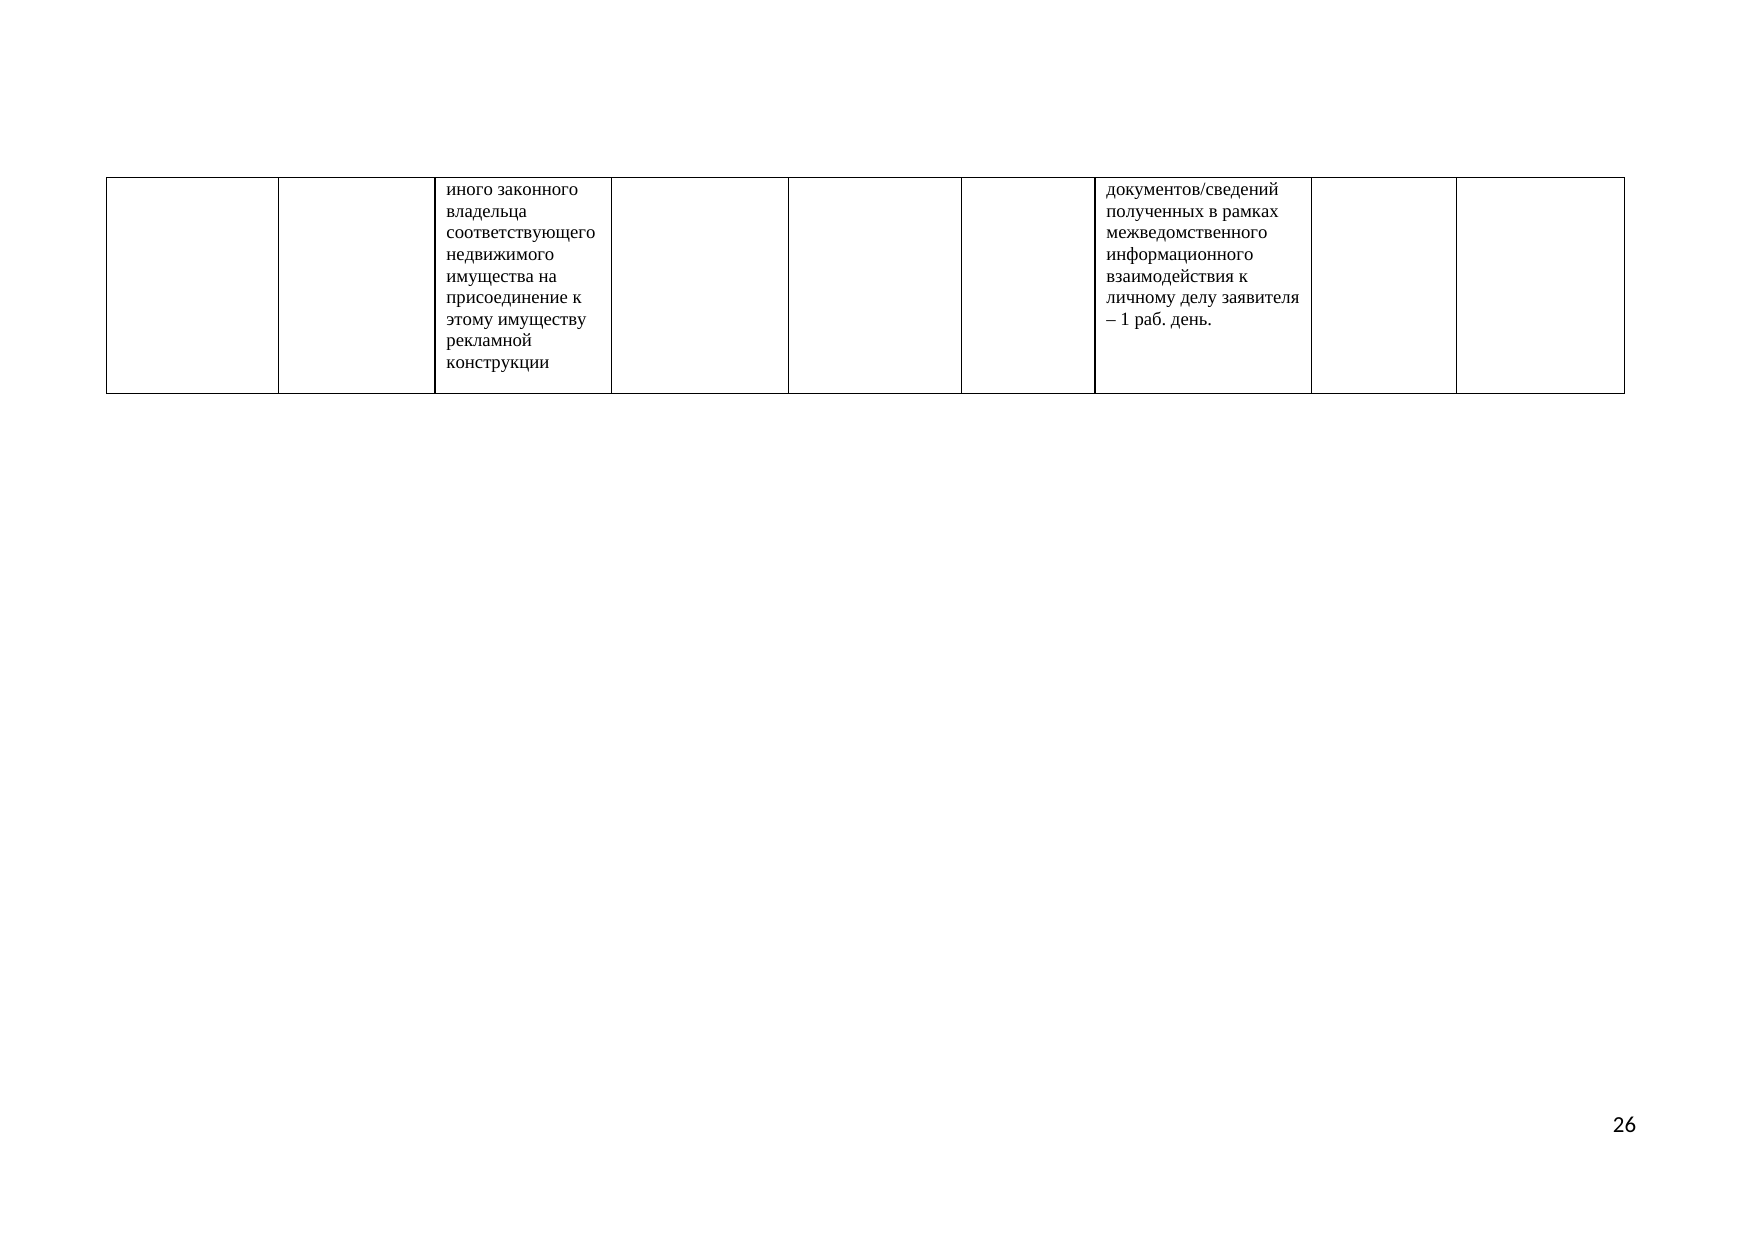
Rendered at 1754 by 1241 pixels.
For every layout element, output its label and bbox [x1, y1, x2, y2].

table_cell [436, 178, 611, 393]
table_cell [962, 178, 1094, 393]
